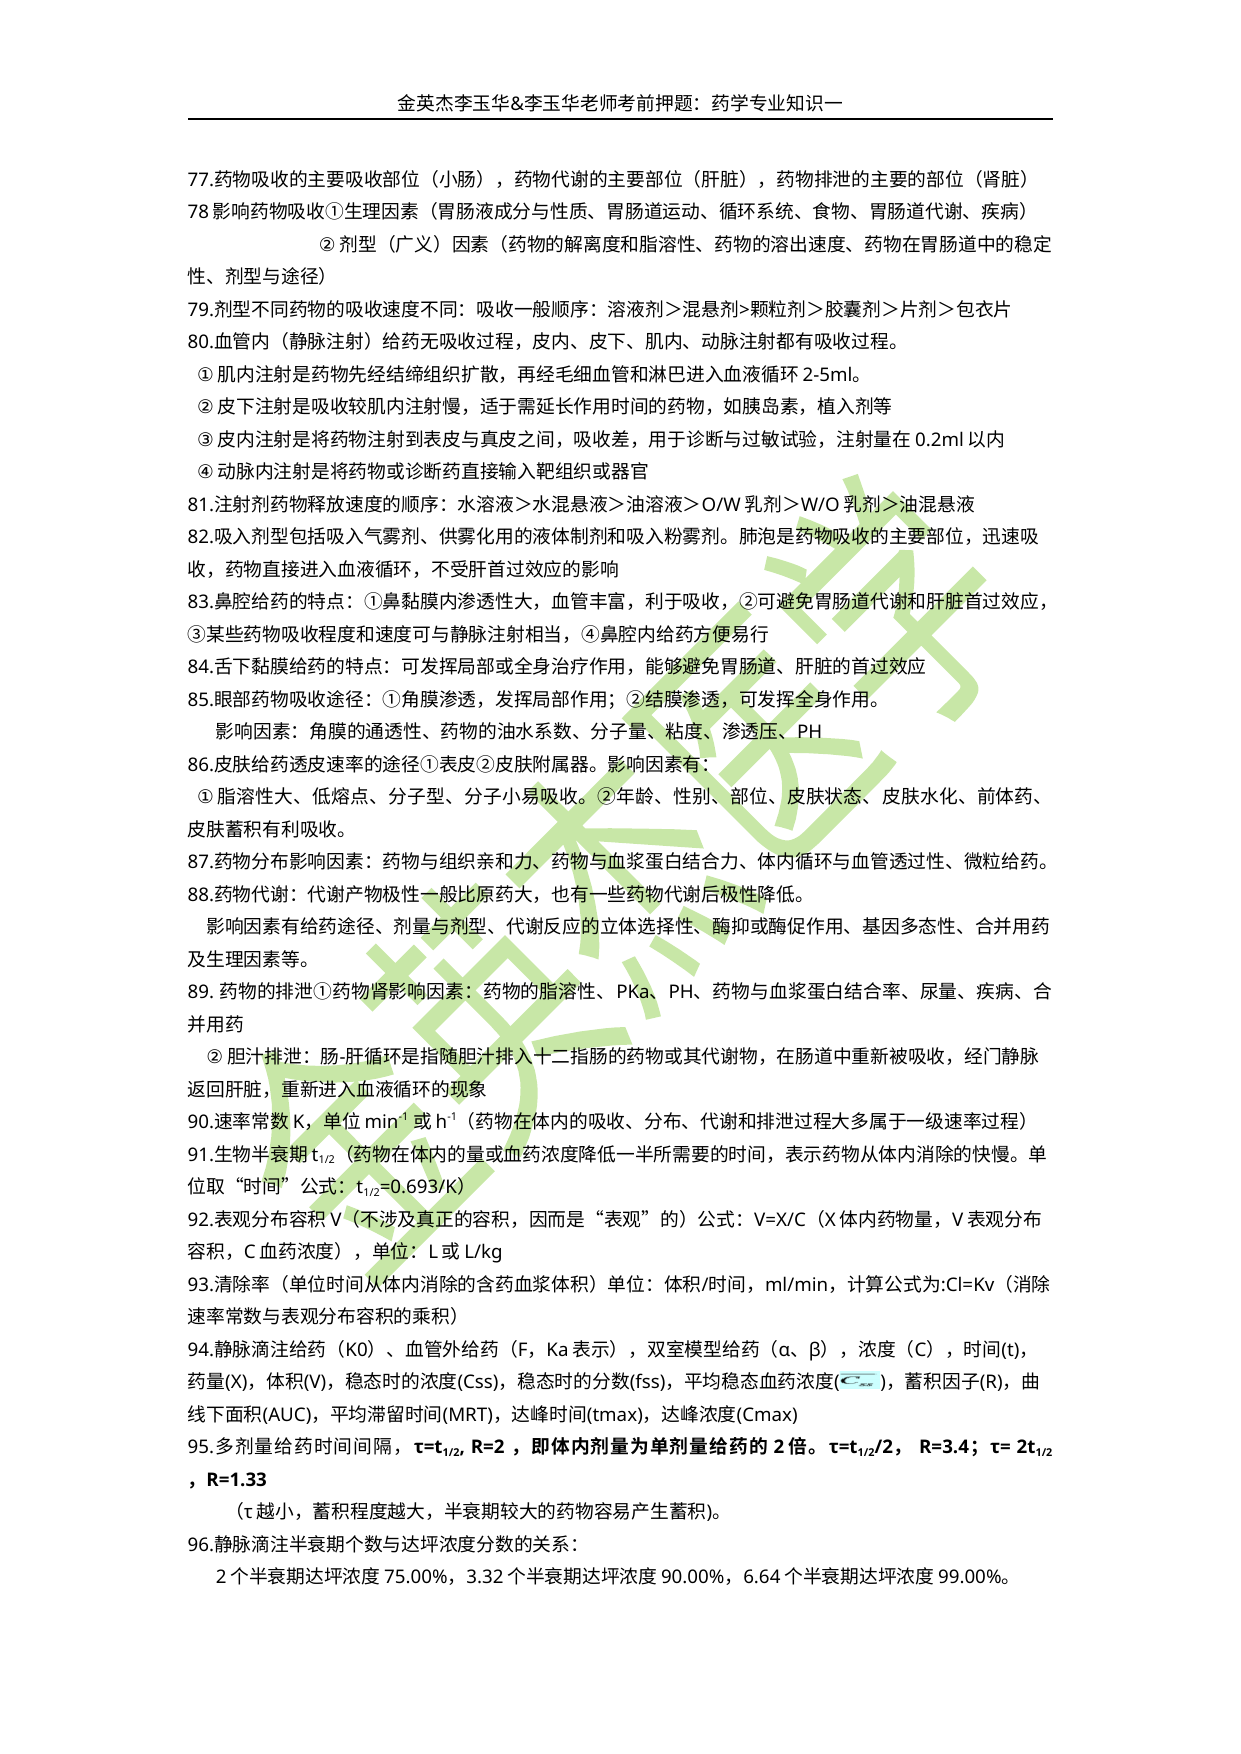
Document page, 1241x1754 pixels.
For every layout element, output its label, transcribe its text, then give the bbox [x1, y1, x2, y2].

text 影响因素：角膜的通透性、药物的油水系数、分子量、粘度、渗透压、PH [187, 714, 1053, 747]
text 81.注射剂药物释放速度的顺序：水溶液＞水混悬液＞油溶液＞O/W乳剂＞W/O乳剂＞油混悬液 [187, 487, 1053, 519]
text 86.皮肤给药透皮速率的途径①表皮②皮肤附属器。影响因素有： [187, 747, 1053, 779]
text 77.药物吸收的主要吸收部位（小肠），药物代谢的主要部位（肝脏），药物排泄的主要的部位（肾脏） [187, 162, 1053, 194]
text 83.鼻腔给药的特点：①鼻黏膜内渗透性大，血管丰富，利于吸收，②可避免胃肠道代谢和肝脏首过效应，③某些药物吸收程度和速度可与静脉注射相当，④鼻腔内给药方便易行 [187, 584, 1053, 649]
text ②剂型（广义）因素（药物的解离度和脂溶性、药物的溶出速度、药物在胃肠道中的稳定性、剂型与途径） [187, 227, 1053, 292]
text 94.静脉滴注给药（K0）、血管外给药（F，Ka表示），双室模型给药（α、β），浓度（C），时间(t)，药量(X)，体积(V)，稳态时的浓度(Css)，稳态时的分数(fss)，平均稳态血药浓度()，蓄积因子(R)，曲线下面积(AUC)，平均滞留时间(MRT)，达峰时间(tmax)，达峰浓度(Cmax) [187, 1332, 1053, 1429]
text 84.舌下黏膜给药的特点：可发挥局部或全身治疗作用，能够避免胃肠道、肝脏的首过效应 [187, 649, 1053, 682]
text （τ越小，蓄积程度越大，半衰期较大的药物容易产生蓄积)。 [187, 1494, 1053, 1527]
text 92.表观分布容积V（不涉及真正的容积，因而是“表观”的）公式：V=X/C（X体内药物量，V表观分布容积，C血药浓度），单位：L或L/kg [187, 1202, 1053, 1267]
text ①肌内注射是药物先经结缔组织扩散，再经毛细血管和淋巴进入血液循环2-5ml。 [187, 357, 1053, 389]
text 79.剂型不同药物的吸收速度不同：吸收一般顺序：溶液剂＞混悬剂>颗粒剂＞胶囊剂＞片剂＞包衣片 [187, 292, 1053, 324]
text 影响因素有给药途径、剂量与剂型、代谢反应的立体选择性、酶抑或酶促作用、基因多态性、合并用药及生理因素等。 [187, 909, 1053, 974]
text 85.眼部药物吸收途径：①角膜渗透，发挥局部作用；②结膜渗透，可发挥全身作用。 [187, 682, 1053, 714]
text 96.静脉滴注半衰期个数与达坪浓度分数的关系： [187, 1527, 1053, 1559]
text 93.清除率（单位时间从体内消除的含药血浆体积）单位：体积/时间，ml/min，计算公式为:Cl=Kv（消除速率常数与表观分布容积的乘积） [187, 1267, 1053, 1332]
text ②胆汁排泄：肠-肝循环是指随胆汁排入十二指肠的药物或其代谢物，在肠道中重新被吸收，经门静脉返回肝脏，重新进入血液循环的现象 [187, 1039, 1053, 1104]
text ①脂溶性大、低熔点、分子型、分子小易吸收。②年龄、性别、部位、皮肤状态、皮肤水化、前体药、皮肤蓄积有利吸收。 [187, 779, 1053, 844]
text 95.多剂量给药时间间隔，τ=t1/2, R=2 ，即体内剂量为单剂量给药的2倍。τ=t1/2/2， R=3.4；τ= 2t1/2 ，R=1.33 [187, 1429, 1053, 1494]
text 88.药物代谢：代谢产物极性一般比原药大，也有一些药物代谢后极性降低。 [187, 877, 1053, 909]
text ④动脉内注射是将药物或诊断药直接输入靶组织或器官 [187, 454, 1053, 487]
text ③皮内注射是将药物注射到表皮与真皮之间，吸收差，用于诊断与过敏试验，注射量在0.2ml以内 [187, 422, 1053, 454]
text 89. 药物的排泄①药物肾影响因素：药物的脂溶性、PKa、PH、药物与血浆蛋白结合率、尿量、疾病、合并用药 [187, 974, 1053, 1039]
picture [839, 1371, 881, 1389]
text ②皮下注射是吸收较肌内注射慢，适于需延长作用时间的药物，如胰岛素，植入剂等 [187, 389, 1053, 422]
text 91.生物半衰期t1/2（药物在体内的量或血药浓度降低一半所需要的时间，表示药物从体内消除的快慢。单位取“时间”公式：t1/2=0.693/K） [187, 1137, 1053, 1202]
text 78影响药物吸收①生理因素（胃肠液成分与性质、胃肠道运动、循环系统、食物、胃肠道代谢、疾病） [187, 194, 1053, 227]
text 82.吸入剂型包括吸入气雾剂、供雾化用的液体制剂和吸入粉雾剂。肺泡是药物吸收的主要部位，迅速吸收，药物直接进入血液循环，不受肝首过效应的影响 [187, 519, 1053, 584]
text 87.药物分布影响因素：药物与组织亲和力、药物与血浆蛋白结合力、体内循环与血管透过性、微粒给药。 [187, 844, 1053, 877]
text 2个半衰期达坪浓度75.00%，3.32个半衰期达坪浓度90.00%，6.64个半衰期达坪浓度99.00%。 [187, 1559, 1053, 1592]
text 80.血管内（静脉注射）给药无吸收过程，皮内、皮下、肌内、动脉注射都有吸收过程。 [187, 324, 1053, 357]
text 90.速率常数K，单位min-1 或h-1（药物在体内的吸收、分布、代谢和排泄过程大多属于一级速率过程） [187, 1104, 1053, 1137]
